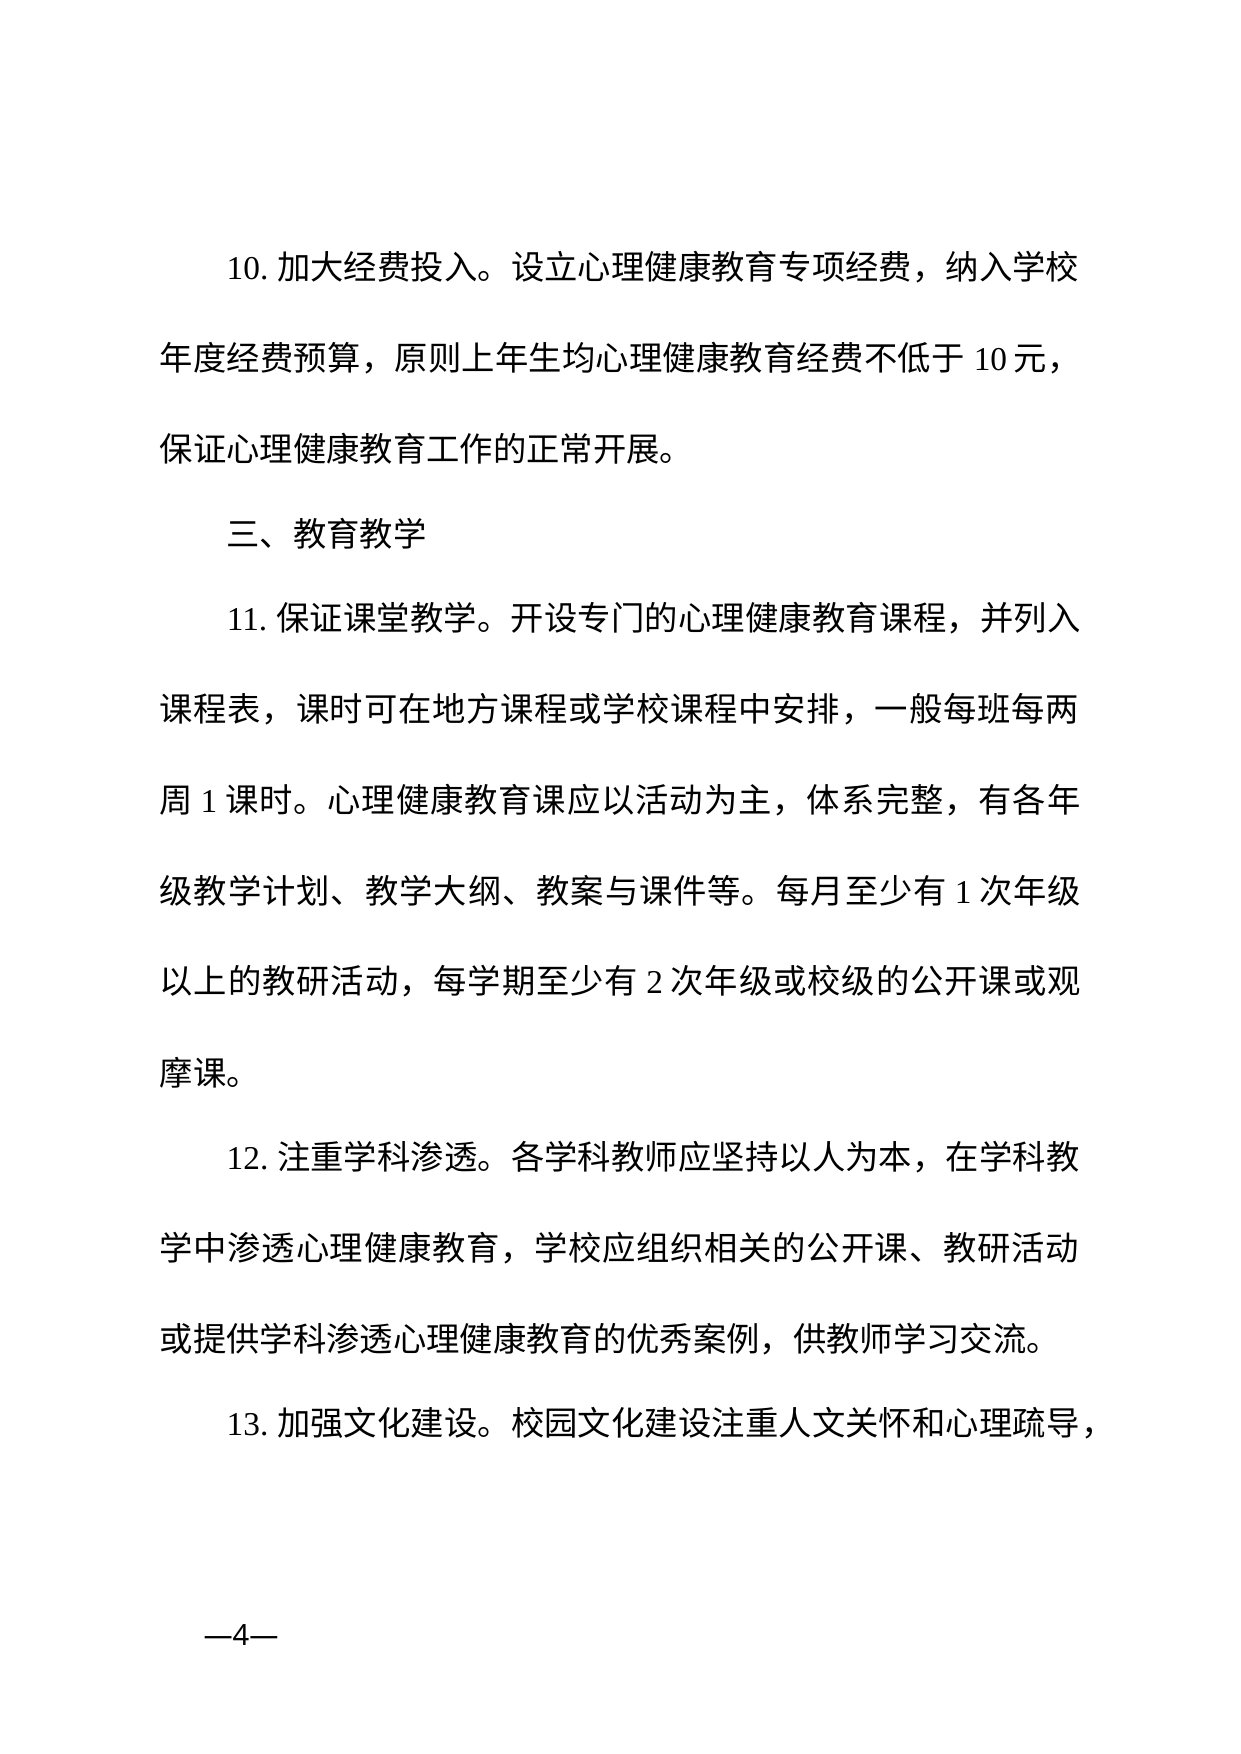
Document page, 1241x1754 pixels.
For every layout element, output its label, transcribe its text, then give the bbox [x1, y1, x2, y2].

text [159, 1388, 1081, 1453]
text 10. 加大经费投入。设立心理健康教育专项经费，纳入学校年度经费预算，原则上年生均心理健康教育经费不低于10元，保证心理健康教育工作的正常开展。 [159, 233, 1081, 480]
text 11. 保证课堂教学。开设专门的心理健康教育课程，并列入课程表，课时可在地方课程或学校课程中安排，一般每班每两周1课时。心理健康教育课应以活动为主，体系完整，有各年级教学计划、教学大纲、教案与课件等。每月至少有1次年级以上的教研活动，每学期至少有2次年级或校级的公开课或观摩课。 [159, 583, 1081, 1103]
text 三、教育教学 [159, 499, 1081, 564]
text 12. 注重学科渗透。各学科教师应坚持以人为本，在学科教学中渗透心理健康教育，学校应组织相关的公开课、教研活动或提供学科渗透心理健康教育的优秀案例，供教师学习交流。 [159, 1122, 1081, 1369]
